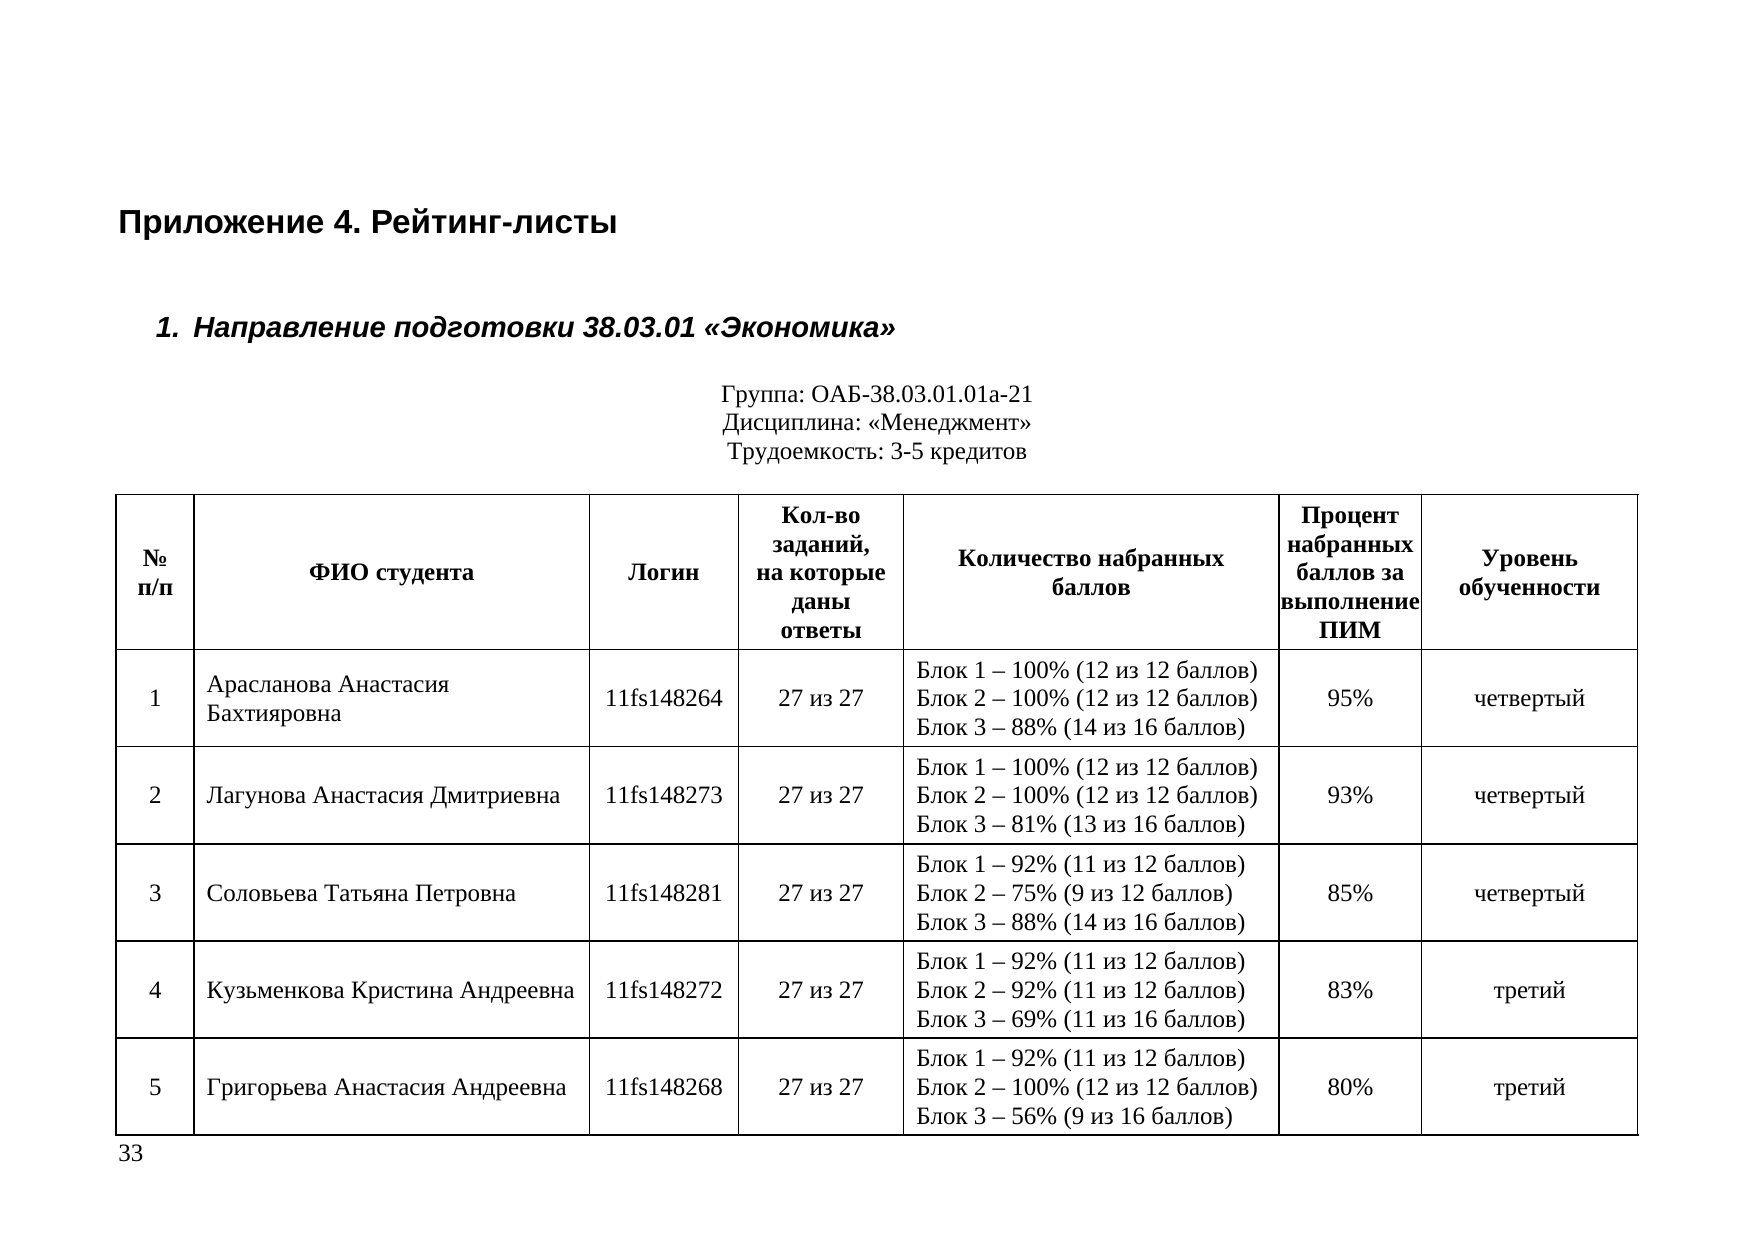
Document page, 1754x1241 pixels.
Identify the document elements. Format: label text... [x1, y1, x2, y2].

table_cell четвертый [1422, 747, 1637, 843]
table_header № п/п [117, 495, 193, 648]
table_cell Соловьева Татьяна Петровна [195, 845, 589, 940]
table_cell Блок 1 – 100% (12 из 12 баллов) Блок 2 – 100% (12 из 12 баллов) Блок 3 – 81% (13 из 16 баллов) [904, 747, 1278, 843]
table_cell 11fs148273 [590, 747, 738, 843]
table_header Уровень обученности [1422, 495, 1637, 648]
text Дисциплина: «Менеджмент» [118, 407, 1636, 436]
table_cell Блок 1 – 100% (12 из 12 баллов) Блок 2 – 100% (12 из 12 баллов) Блок 3 – 88% (14 из 16 баллов) [904, 650, 1278, 746]
table_cell Арасланова Анастасия Бахтияровна [195, 650, 589, 746]
table_header Количество набранных баллов [904, 495, 1278, 648]
table_cell третий [1422, 1039, 1637, 1134]
table_cell Блок 1 – 92% (11 из 12 баллов) Блок 2 – 75% (9 из 12 баллов) Блок 3 – 88% (14 из 16 баллов) [904, 845, 1278, 940]
table_header Логин [590, 495, 738, 648]
table_cell третий [1422, 942, 1637, 1037]
subtitle Приложение 4. Рейтинг-листы [118, 202, 1636, 241]
subtitle Направление подготовки 38.03.01 «Экономика» [156, 310, 1636, 344]
table_cell четвертый [1422, 650, 1637, 746]
table_cell Григорьева Анастасия Андреевна [195, 1039, 589, 1134]
table_cell 27 из 27 [739, 747, 903, 843]
table_cell 27 из 27 [739, 845, 903, 940]
table_cell 93% [1280, 747, 1421, 843]
table_cell Блок 1 – 92% (11 из 12 баллов) Блок 2 – 100% (12 из 12 баллов) Блок 3 – 56% (9 из 16 баллов) [904, 1039, 1278, 1134]
table_cell Кузьменкова Кристина Андреевна [195, 942, 589, 1037]
table_cell 11fs148268 [590, 1039, 738, 1134]
table_cell 85% [1280, 845, 1421, 940]
table_header ФИО студента [195, 495, 589, 648]
table_cell 80% [1280, 1039, 1421, 1134]
table_cell 11fs148272 [590, 942, 738, 1037]
table_cell Лагунова Анастасия Дмитриевна [195, 747, 589, 843]
text Группа: ОАБ-38.03.01.01а-21 [118, 379, 1636, 407]
table_cell 4 [117, 942, 193, 1037]
table_cell 27 из 27 [739, 1039, 903, 1134]
table_cell Блок 1 – 92% (11 из 12 баллов) Блок 2 – 92% (11 из 12 баллов) Блок 3 – 69% (11 из 16 баллов) [904, 942, 1278, 1037]
table_cell 27 из 27 [739, 650, 903, 746]
table_cell 2 [117, 747, 193, 843]
text Трудоемкость: 3-5 кредитов [118, 436, 1636, 465]
table_cell 3 [117, 845, 193, 940]
table_cell 27 из 27 [739, 942, 903, 1037]
table_cell 95% [1280, 650, 1421, 746]
table_header Процент набранных баллов за выполнение ПИМ [1280, 495, 1421, 648]
table_cell 11fs148264 [590, 650, 738, 746]
table_header Кол-во заданий, на которые даны ответы [739, 495, 903, 648]
table_cell 5 [117, 1039, 193, 1134]
table_cell четвертый [1422, 845, 1637, 940]
table_cell 11fs148281 [590, 845, 738, 940]
table_cell 83% [1280, 942, 1421, 1037]
table_cell 1 [117, 650, 193, 746]
